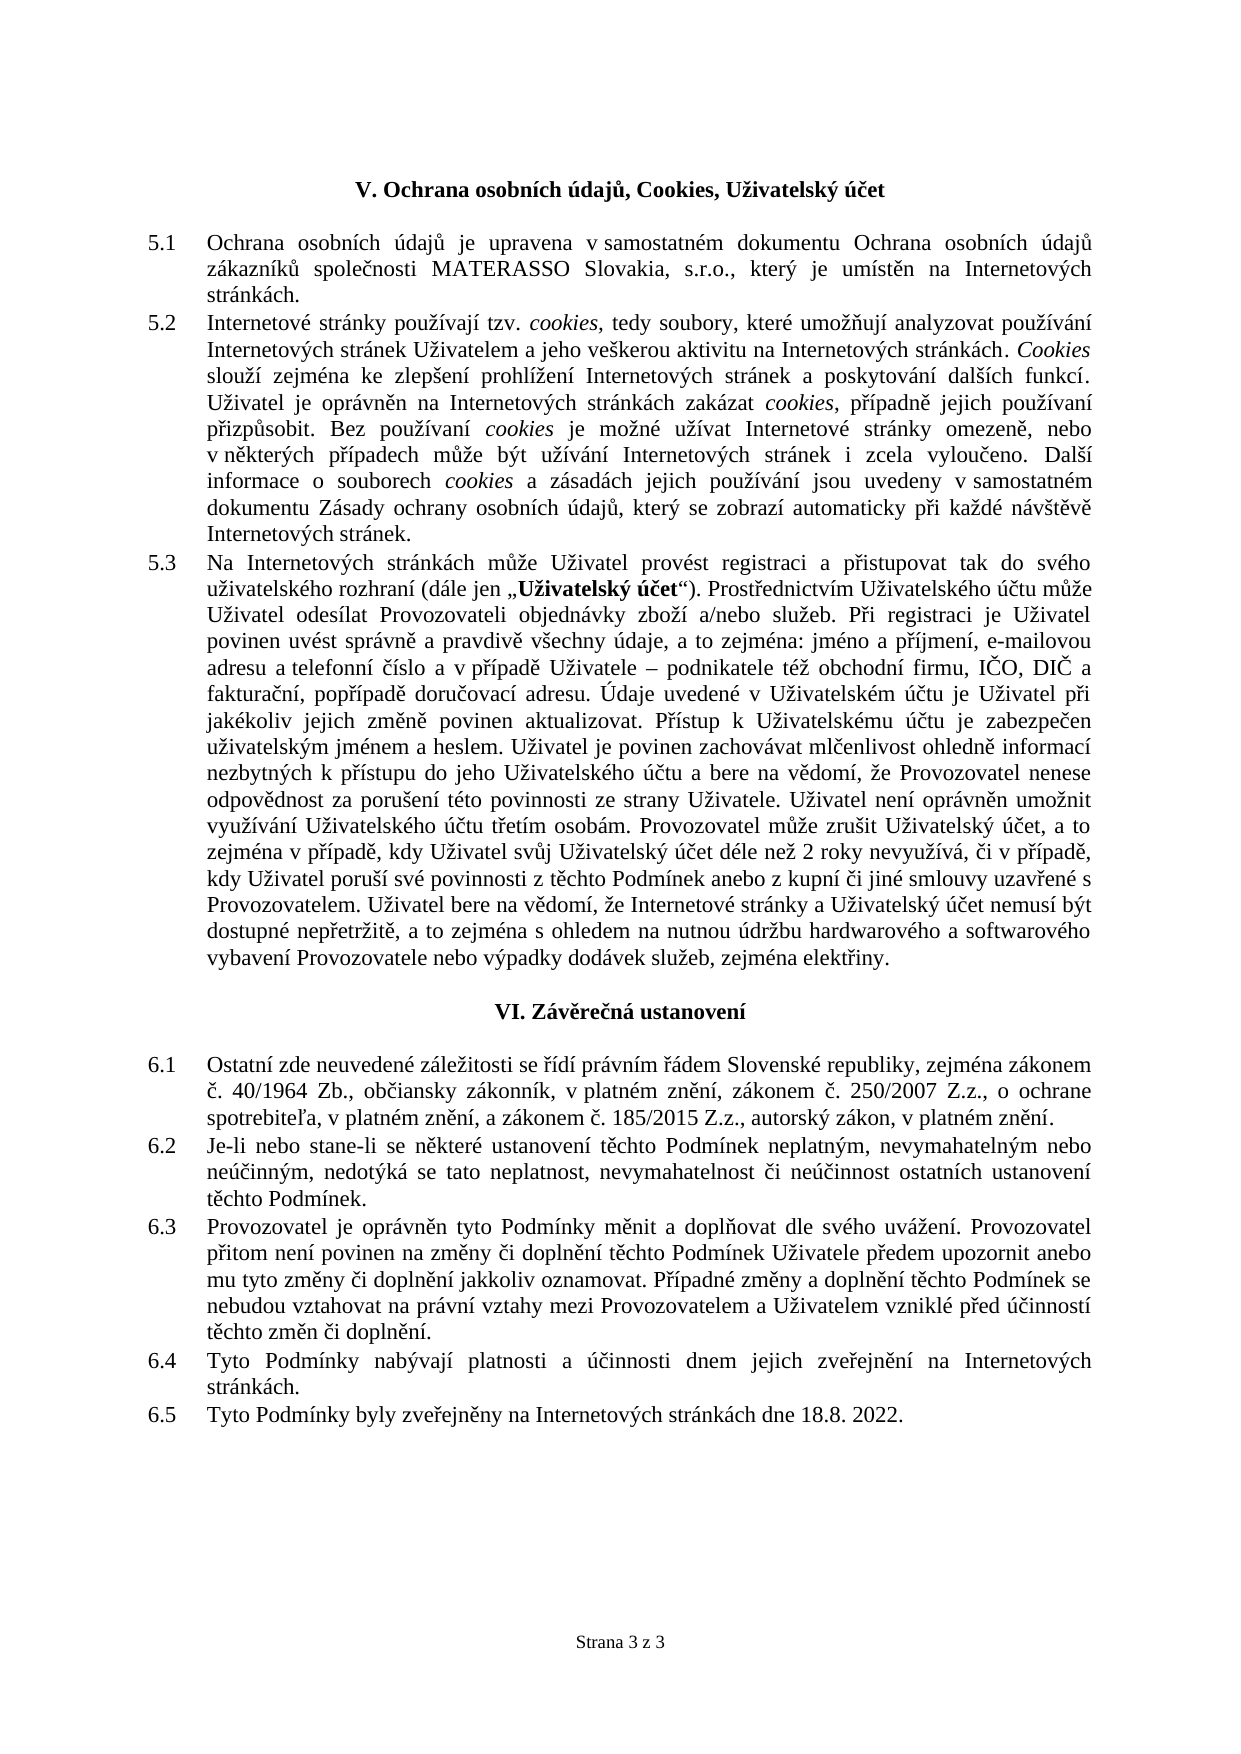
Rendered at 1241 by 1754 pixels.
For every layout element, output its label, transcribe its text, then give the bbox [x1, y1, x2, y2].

text 5.2 Internetové stránky používají tzv. cookies, tedy soubory, které umožňují analyzovat používání Internetových stránek Uživatelem a jeho veškerou aktivitu na Internetových stránkách. Cookies slouží zejména ke zlepšení prohlížení Internetových stránek a poskytování dalších funkcí. Uživatel je oprávněn na Internetových stránkách zakázat cookies, případně jejich používaní přizpůsobit. Bez používaní cookies je možné užívat Internetové stránky omezeně, nebo v některých případech může být užívání Internetových stránek i zcela vyloučeno. Další informace o souborech cookies a zásadách jejich používání jsou uvedeny v samostatném dokumentu Zásady ochrany osobních údajů, který se zobrazí automaticky při každé návštěvě Internetových stránek. [148, 309, 1093, 547]
text 5.3 Na Internetových stránkách může Uživatel provést registraci a přistupovat tak do svého uživatelského rozhraní (dále jen „Uživatelský účet“). Prostřednictvím Uživatelského účtu může Uživatel odesílat Provozovateli objednávky zboží a/nebo služeb. Při registraci je Uživatel povinen uvést správně a pravdivě všechny údaje, a to zejména: jméno a příjmení, e-mailovou adresu a telefonní číslo a v případě Uživatele – podnikatele též obchodní firmu, IČO, DIČ a fakturační, popřípadě doručovací adresu. Údaje uvedené v Uživatelském účtu je Uživatel při jakékoliv jejich změně povinen aktualizovat. Přístup k Uživatelskému účtu je zabezpečen uživatelským jménem a heslem. Uživatel je povinen zachovávat mlčenlivost ohledně informací nezbytných k přístupu do jeho Uživatelského účtu a bere na vědomí, že Provozovatel nenese odpovědnost za porušení této povinnosti ze strany Uživatele. Uživatel není oprávněn umožnit využívání Uživatelského účtu třetím osobám. Provozovatel může zrušit Uživatelský účet, a to zejména v případě, kdy Uživatel svůj Uživatelský účet déle než 2 roky nevyužívá, či v případě, kdy Uživatel poruší své povinnosti z těchto Podmínek anebo z kupní či jiné smlouvy uzavřené s Provozovatelem. Uživatel bere na vědomí, že Internetové stránky a Uživatelský účet nemusí být dostupné nepřetržitě, a to zejména s ohledem na nutnou údržbu hardwarového a softwarového vybavení Provozovatele nebo výpadky dodávek služeb, zejména elektřiny. [148, 548, 1093, 970]
text VI. Závěrečná ustanovení [148, 998, 1093, 1025]
text 6.4 Tyto Podmínky nabývají platnosti a účinnosti dnem jejich zveřejnění na Internetových stránkách. [148, 1347, 1093, 1399]
text 6.3 Provozovatel je oprávněn tyto Podmínky měnit a doplňovat dle svého uvážení. Provozovatel přitom není povinen na změny či doplnění těchto Podmínek Uživatele předem upozornit anebo mu tyto změny či doplnění jakkoliv oznamovat. Případné změny a doplnění těchto Podmínek se nebudou vztahovat na právní vztahy mezi Provozovatelem a Uživatelem vzniklé před účinností těchto změn či doplnění. [148, 1213, 1093, 1345]
text V. Ochrana osobních údajů, Cookies, Uživatelský účet [148, 176, 1093, 202]
text 5.1 Ochrana osobních údajů je upravena v samostatném dokumentu Ochrana osobních údajů zákazníků společnosti MATERASSO Slovakia, s.r.o., který je umístěn na Internetových stránkách. [148, 228, 1093, 308]
text 6.1 Ostatní zde neuvedené záležitosti se řídí právním řádem Slovenské republiky, zejména zákonem č. 40/1964 Zb., občiansky zákonník, v platném znění, zákonem č. 250/2007 Z.z., o ochrane spotrebiteľa, v platném znění, a zákonem č. 185/2015 Z.z., autorský zákon, v platném znění. [148, 1051, 1093, 1130]
text 6.2 Je-li nebo stane-li se některé ustanovení těchto Podmínek neplatným, nevymahatelným nebo neúčinným, nedotýká se tato neplatnost, nevymahatelnost či neúčinnost ostatních ustanovení těchto Podmínek. [148, 1132, 1093, 1211]
text 6.5 Tyto Podmínky byly zveřejněny na Internetových stránkách dne 18.8. 2022. [148, 1401, 1093, 1428]
